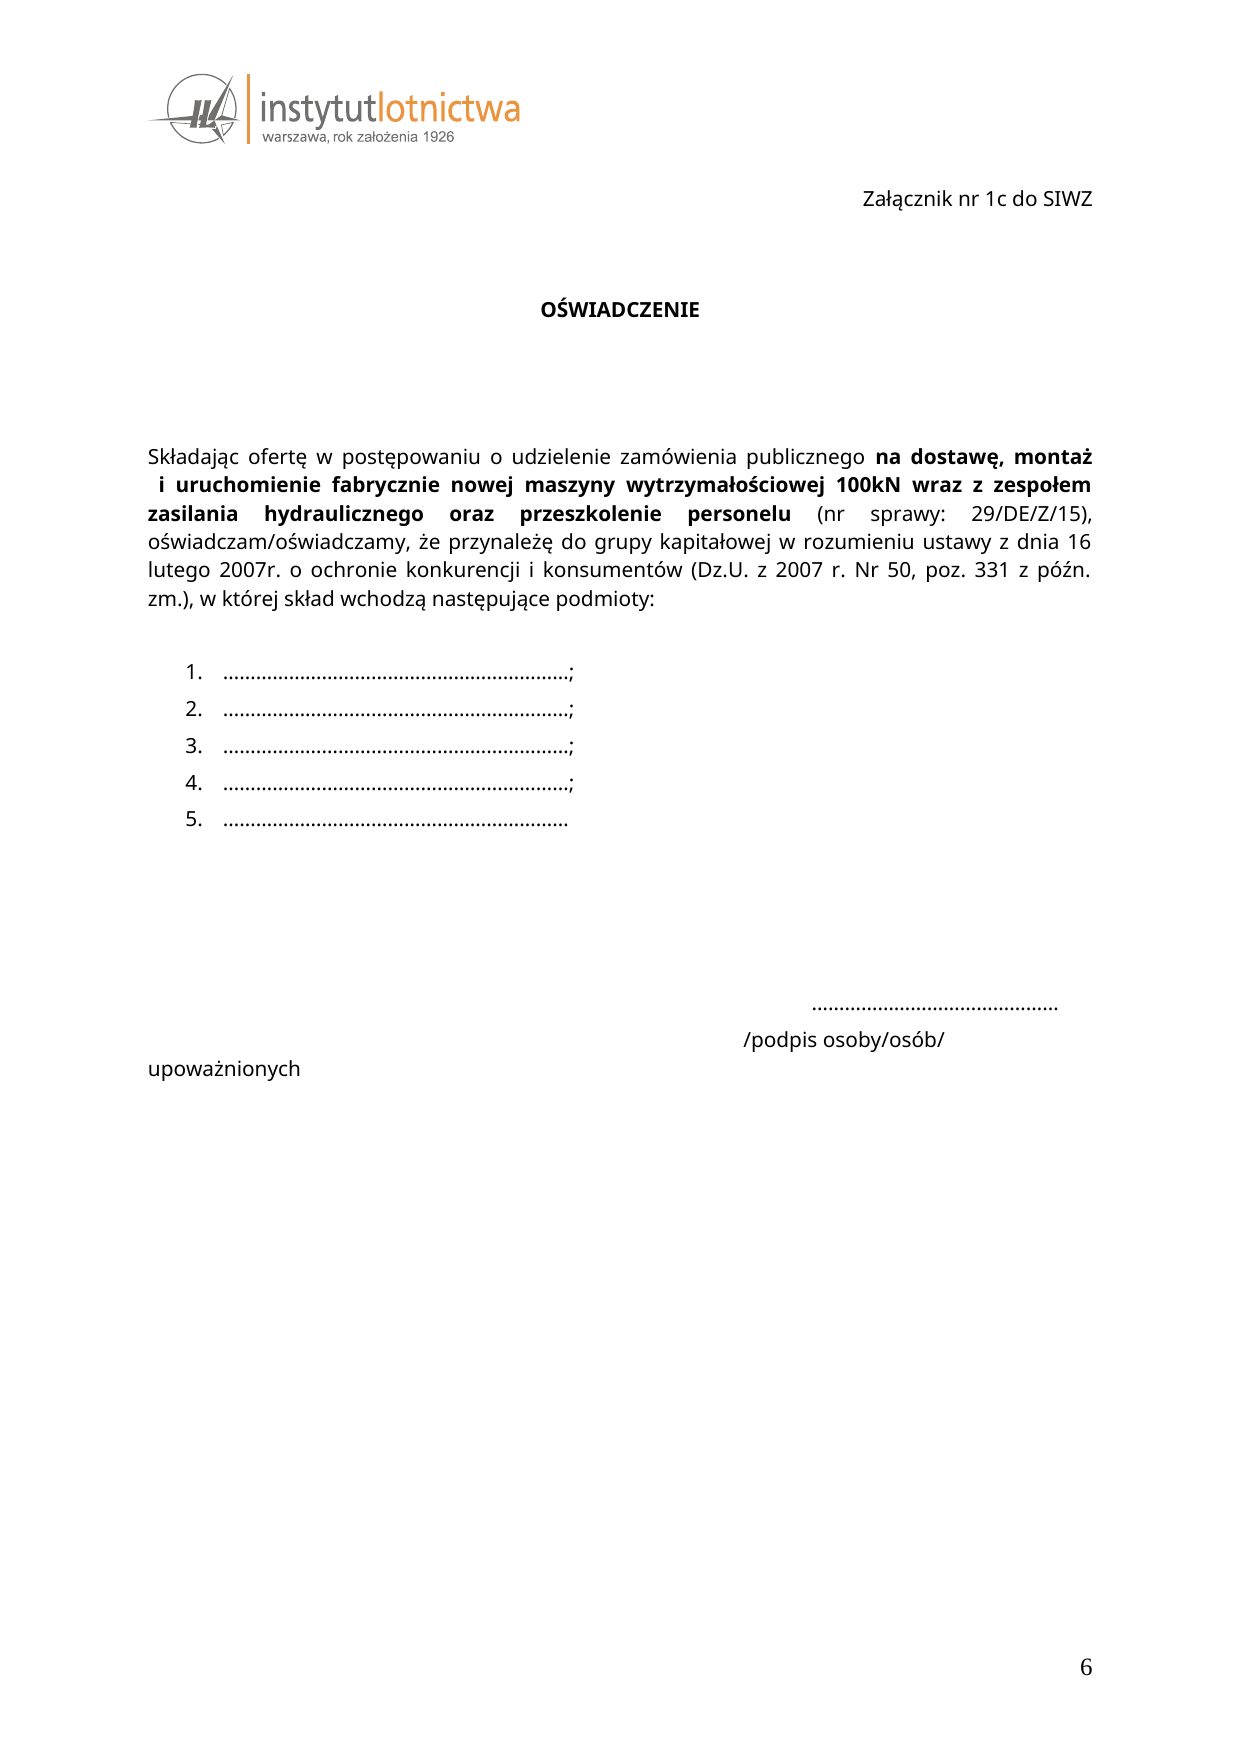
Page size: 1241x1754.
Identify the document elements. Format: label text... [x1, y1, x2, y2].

text Składając ofertę w postępowaniu o udzielenie zamówienia publicznego na dostawę, montaż i uruchomienie fabrycznie nowej maszyny wytrzymałościowej 100kN wraz z zespołem zasilania hydraulicznego oraz przeszkolenie personelu (nr sprawy: 29/DE/Z/15), oświadczam/oświadczamy, że przynależę do grupy kapitałowej w rozumieniu ustawy z dnia 16 lutego 2007r. o ochronie konkurencji i konsumentów (Dz.U. z 2007 r. Nr 50, poz. 331 z późn. zm.), w której skład wchodzą następujące podmioty: [148, 442, 1093, 612]
text OŚWIADCZENIE [148, 295, 1093, 323]
list ………………………………………………………; [185, 768, 1093, 796]
list ………………………………………………………; [185, 694, 1093, 723]
list ……………………………………………………… [185, 804, 1093, 833]
text ……………………………………… [738, 988, 1093, 1017]
list ………………………………………………………; [185, 731, 1093, 759]
text Załącznik nr 1c do SIWZ [148, 184, 1093, 213]
list ………………………………………………………; [185, 657, 1093, 686]
text /podpis osoby/osób/ upoważnionych [148, 1025, 1093, 1082]
